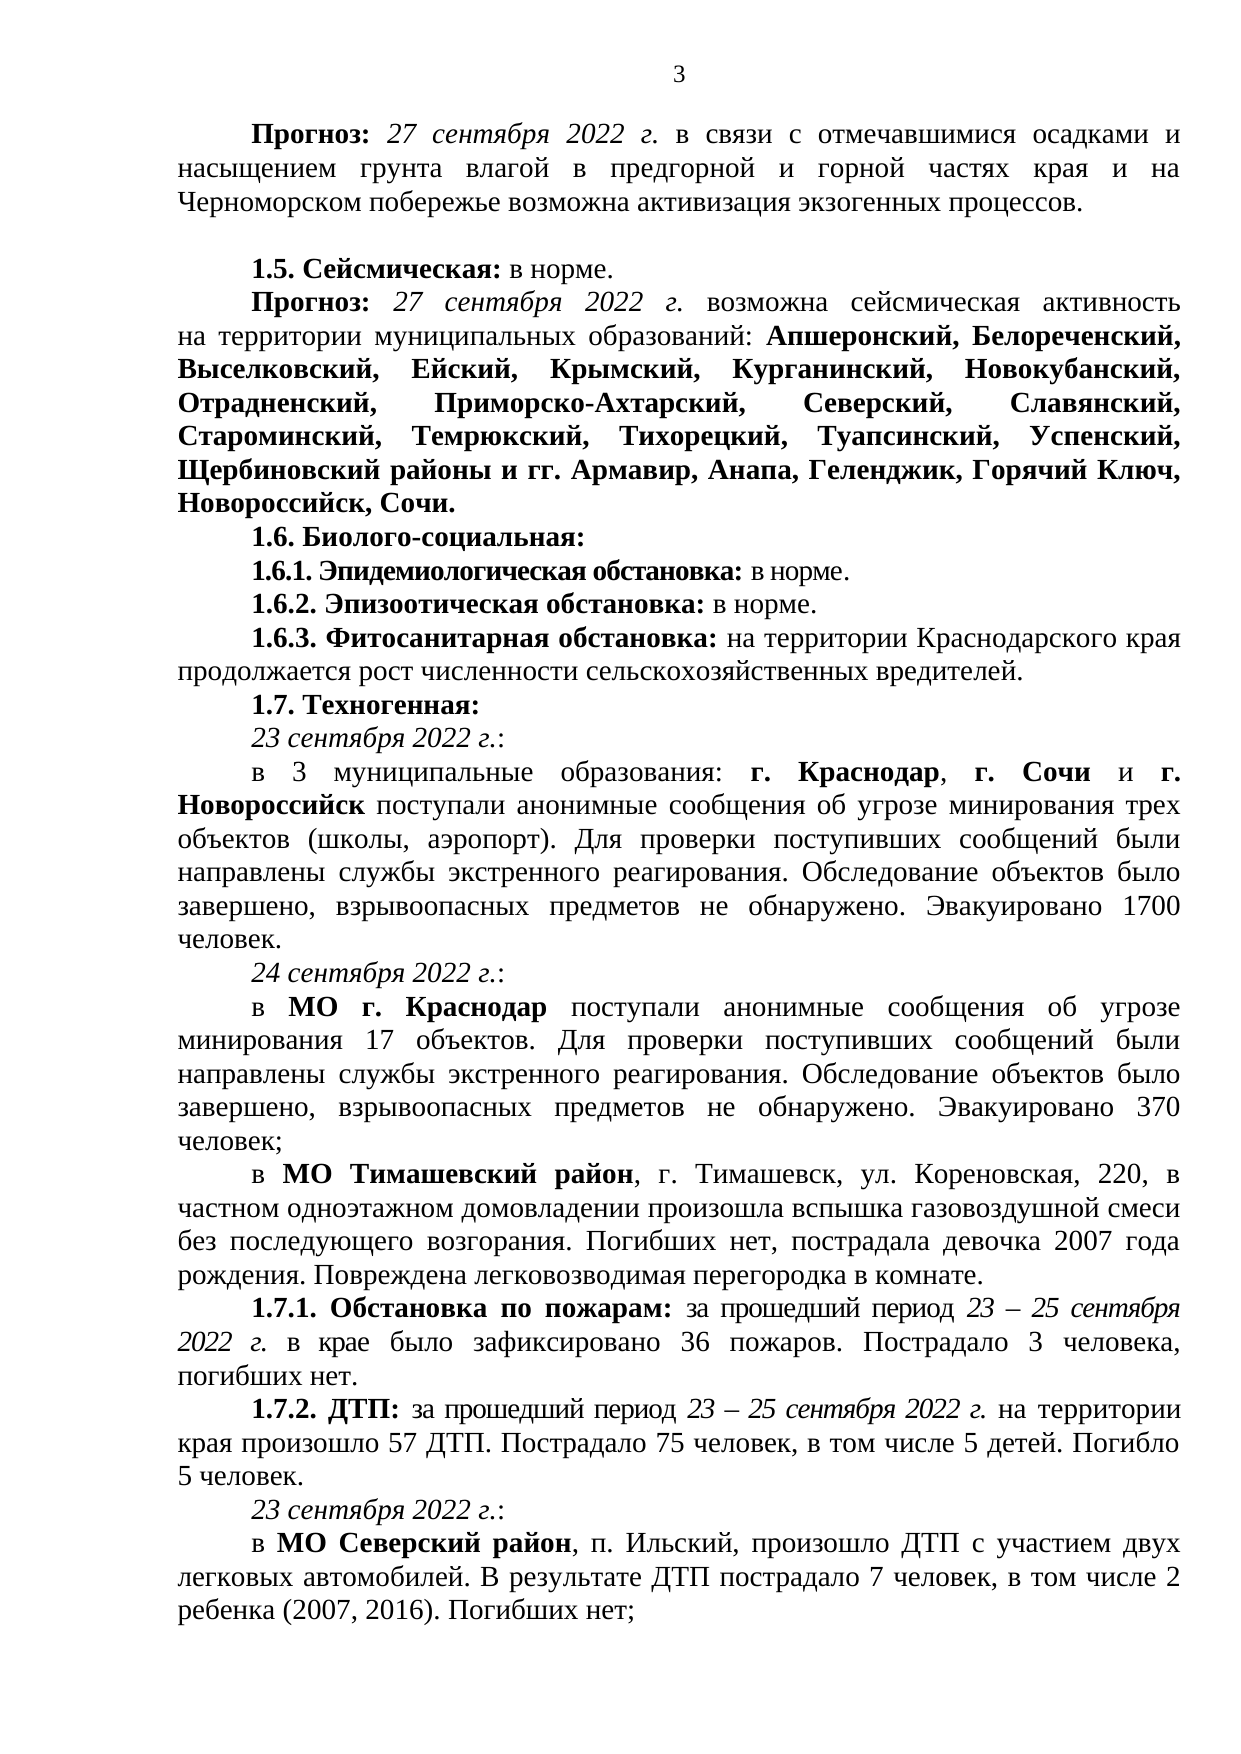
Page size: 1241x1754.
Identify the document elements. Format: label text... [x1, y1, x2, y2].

text 1.6.2. Эпизоотическая обстановка: в норме. [177, 586, 1181, 620]
text 1.7.1. Обстановка по пожарам: за прошедший период 23 – 25 сентября 2022 г. в крае было зафиксировано 36 пожаров. Пострадало 3 человека, погибших нет. [177, 1291, 1181, 1391]
text 24 сентября 2022 г.: [177, 955, 1181, 989]
text 1.6.3. Фитосанитарная обстановка: на территории Краснодарского края продолжается рост численности сельскохозяйственных вредителей. [177, 620, 1181, 687]
text в МО Северский район, п. Ильский, произошло ДТП с участием двух легковых автомобилей. В результате ДТП пострадало 7 человек, в том числе 2 ребенка (2007, 2016). Погибших нет; [177, 1525, 1181, 1626]
text в 3 муниципальные образования: г. Краснодар, г. Сочи и г. Новороссийск поступали анонимные сообщения об угрозе минирования трех объектов (школы, аэропорт). Для проверки поступивших сообщений были направлены службы экстренного реагирования. Обследование объектов было завершено, взрывоопасных предметов не обнаружено. Эвакуировано 1700 человек. [177, 754, 1181, 955]
text Прогноз: 27 сентября 2022 г. в связи с отмечавшимися осадками и насыщением грунта влагой в предгорной и горной частях края и на Черноморском побережье возможна активизация экзогенных процессов. [177, 117, 1181, 217]
text Прогноз: 27 сентября 2022 г. возможна сейсмическая активность на территории муниципальных образований: Апшеронский, Белореченский, Выселковский, Ейский, Крымский, Курганинский, Новокубанский, Отрадненский, Приморско-Ахтарский, Северский, Славянский, Староминский, Темрюкский, Тихорецкий, Туапсинский, Успенский, Щербиновский районы и гг. Армавир, Анапа, Геленджик, Горячий Ключ, Новороссийск, Сочи. [177, 284, 1181, 519]
text 1.7. Техногенная: [177, 687, 1181, 720]
text 23 сентября 2022 г.: [177, 1492, 1181, 1525]
text 1.6. Биолого-социальная: [177, 519, 1181, 553]
text в МО Тимашевский район, г. Тимашевск, ул. Кореновская, 220, в частном одноэтажном домовладении произошла вспышка газовоздушной смеси без последующего возгорания. Погибших нет, пострадала девочка 2007 года рождения. Повреждена легковозводимая перегородка в комнате. [177, 1156, 1181, 1291]
text 1.5. Сейсмическая: в норме. [177, 251, 1181, 284]
text в МО г. Краснодар поступали анонимные сообщения об угрозе минирования 17 объектов. Для проверки поступивших сообщений были направлены службы экстренного реагирования. Обследование объектов было завершено, взрывоопасных предметов не обнаружено. Эвакуировано 370 человек; [177, 989, 1181, 1156]
text 23 сентября 2022 г.: [177, 720, 1181, 754]
text 1.6.1. Эпидемиологическая обстановка: в норме. [177, 553, 1181, 586]
text 1.7.2. ДТП: за прошедший период 23 – 25 сентября 2022 г. на территории края произошло 57 ДТП. Пострадало 75 человек, в том числе 5 детей. Погибло 5 человек. [177, 1391, 1181, 1492]
